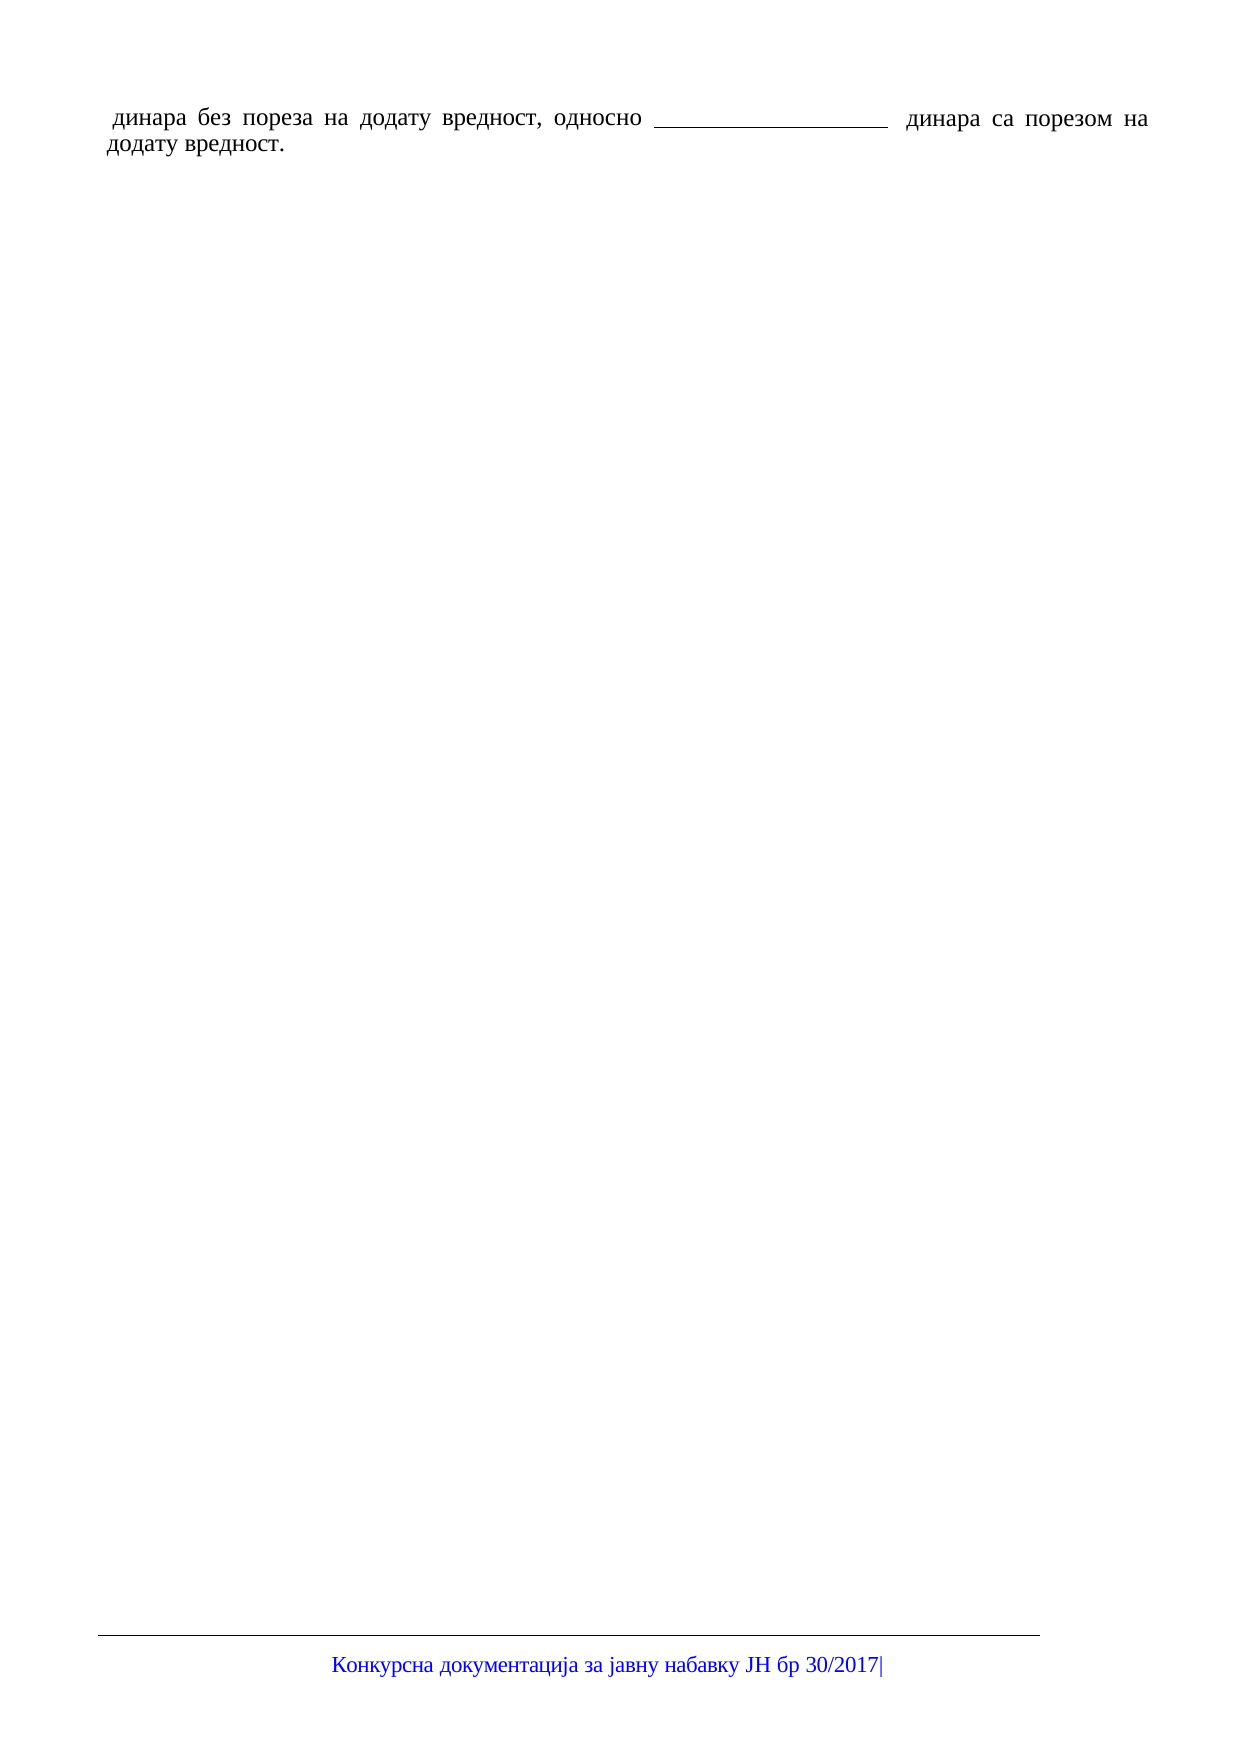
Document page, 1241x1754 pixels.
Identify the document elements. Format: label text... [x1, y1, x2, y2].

text динара са порезом на [906, 106, 1169, 132]
text динара без пореза на додату вредност, односно [106, 106, 888, 130]
text додату вредност. [107, 130, 888, 157]
